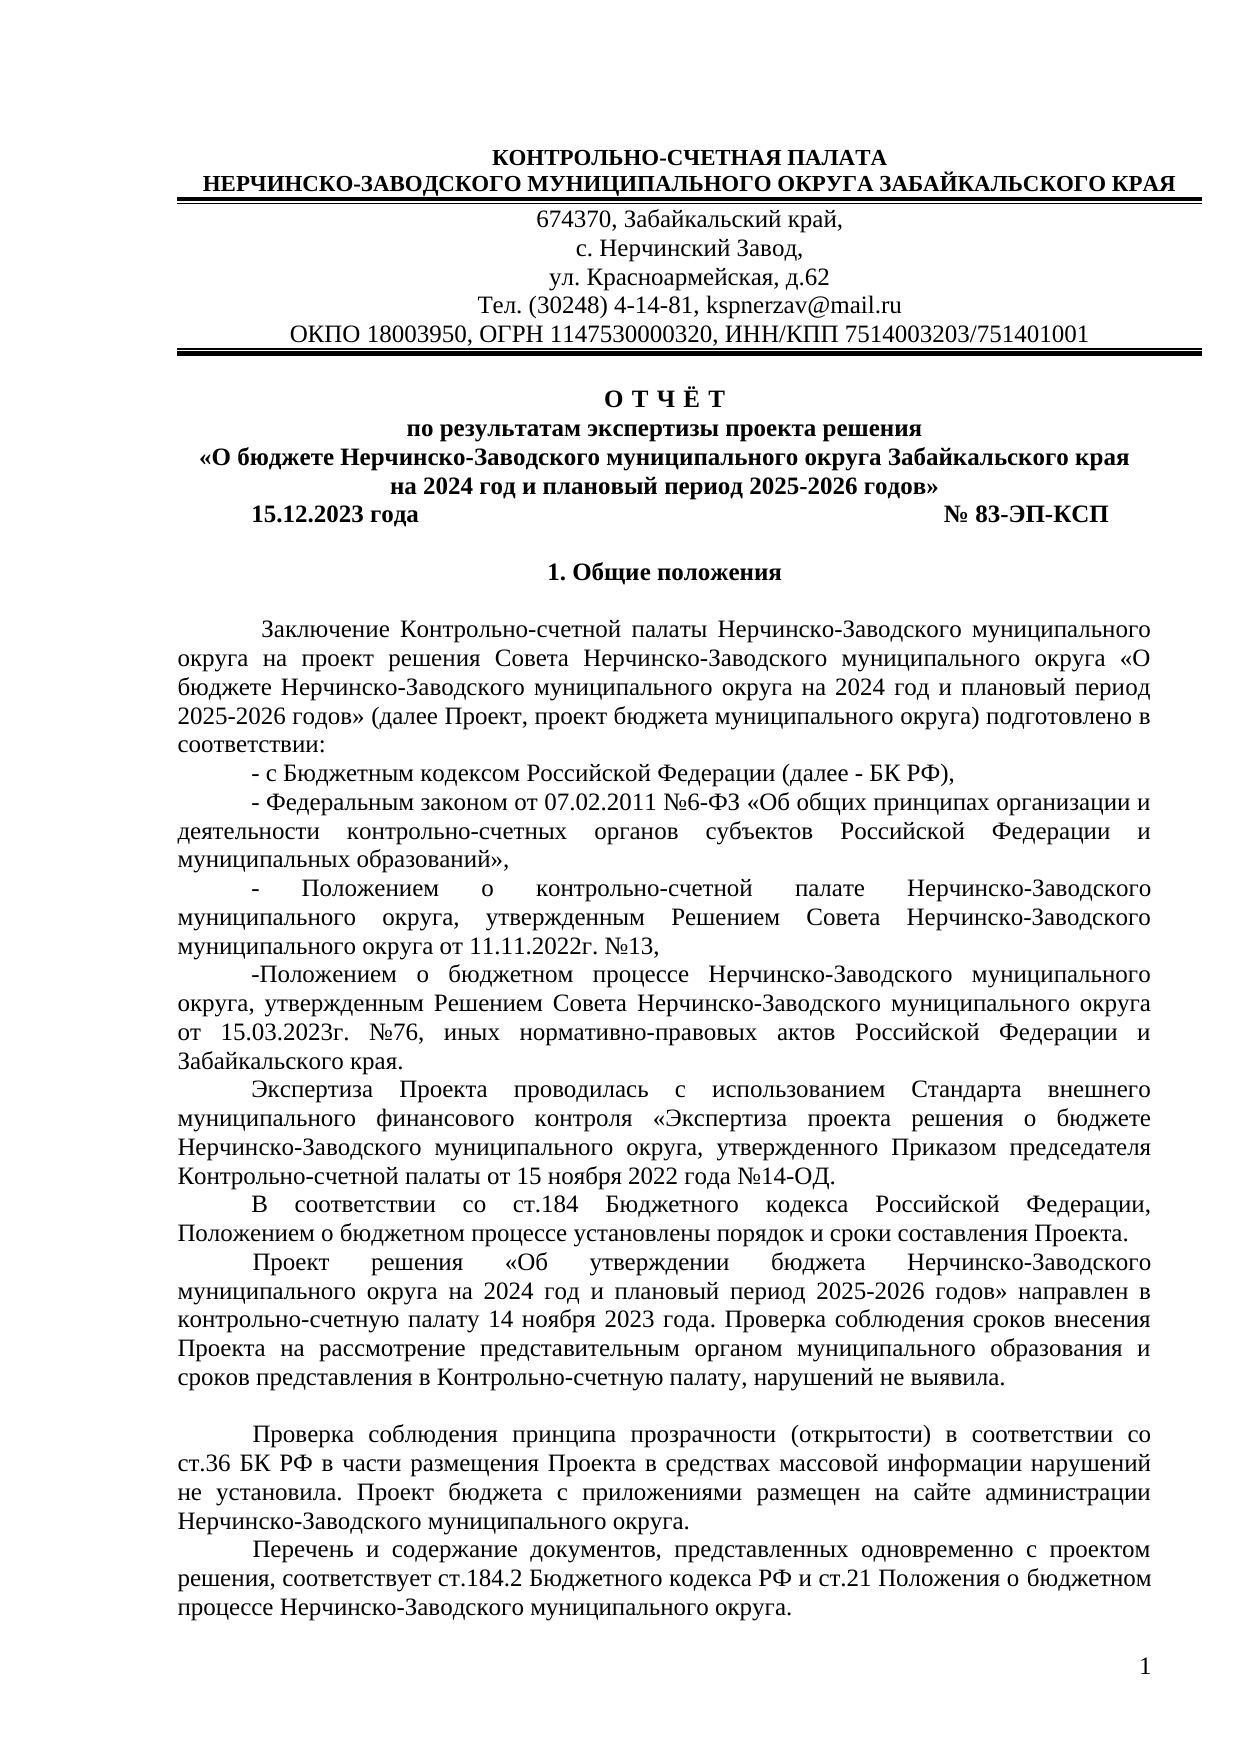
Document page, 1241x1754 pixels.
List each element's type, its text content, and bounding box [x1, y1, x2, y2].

text Заключение Контрольно-счетной палаты Нерчинско-Заводского муниципального округа на проект решения Совета Нерчинско-Заводского муниципального округа «О бюджете Нерчинско-Заводского муниципального округа на 2024 год и плановый период 2025-2026 годов» (далее Проект, проект бюджета муниципального округа) подготовлено в соответствии: [177, 614, 1152, 758]
text В соответствии со ст.184 Бюджетного кодекса Российской Федерации, Положением о бюджетном процессе установлены порядок и сроки составления Проекта. [177, 1189, 1152, 1247]
text 15.12.2023 года № 83-ЭП-КСП [177, 499, 1152, 528]
text -Положением о бюджетном процессе Нерчинско-Заводского муниципального округа, утвержденным Решением Совета Нерчинско-Заводского муниципального округа от 15.03.2023г. №76, иных нормативно-правовых актов Российской Федерации и Забайкальского края. [177, 959, 1152, 1074]
table_cell 674370, Забайкальский край, с. Нерчинский Завод, ул. Красноармейская, д.62 Тел. (30248) 4-14-81, kspnerzav@mail.ru ОКПО 18003950, ОГРН 1147530000320, ИНН/КПП 7514003203/751401001 [177, 204, 1202, 348]
text ОТЧЁТ [177, 384, 1152, 413]
text Проверка соблюдения принципа прозрачности (открытости) в соответствии со ст.36 БК РФ в части размещения Проекта в средствах массовой информации нарушений не установила. Проект бюджета с приложениями размещен на сайте администрации Нерчинско-Заводского муниципального округа. [177, 1419, 1152, 1534]
text на 2024 год и плановый период 2025-2026 годов» [177, 471, 1152, 499]
text Перечень и содержание документов, представленных одновременно с проектом решения, соответствует ст.184.2 Бюджетного кодекса РФ и ст.21 Положения о бюджетном процессе Нерчинско-Заводского муниципального округа. [177, 1534, 1152, 1621]
text - Федеральным законом от 07.02.2011 №6-ФЗ «Об общих принципах организации и деятельности контрольно-счетных органов субъектов Российской Федерации и муниципальных образований», [177, 787, 1152, 873]
text 1. Общие положения [177, 557, 1152, 586]
text Проект решения «Об утверждении бюджета Нерчинско-Заводского муниципального округа на 2024 год и плановый период 2025-2026 годов» направлен в контрольно-счетную палату 14 ноября 2023 года. Проверка соблюдения сроков внесения Проекта на рассмотрение представительным органом муниципального образования и сроков представления в Контрольно-счетную палату, нарушений не выявила. [177, 1247, 1152, 1391]
text по результатам экспертизы проекта решения [177, 413, 1152, 442]
table_header КОНТРОЛЬНО-СЧЕТНАЯ ПАЛАТА НЕРЧИНСКО-ЗАВОДСКОГО МУНИЦИПАЛЬНОГО ОКРУГА ЗАБАЙКАЛЬСКОГО КРАЯ [177, 89, 1202, 196]
text Экспертиза Проекта проводилась с использованием Стандарта внешнего муниципального финансового контроля «Экспертиза проекта решения о бюджете Нерчинско-Заводского муниципального округа, утвержденного Приказом председателя Контрольно-счетной палаты от 15 ноября 2022 года №14-ОД. [177, 1074, 1152, 1189]
text - Положением о контрольно-счетной палате Нерчинско-Заводского муниципального округа, утвержденным Решением Совета Нерчинско-Заводского муниципального округа от 11.11.2022г. №13, [177, 873, 1152, 959]
text - с Бюджетным кодексом Российской Федерации (далее - БК РФ), [177, 758, 1152, 787]
text «О бюджете Нерчинско-Заводского муниципального округа Забайкальского края [177, 442, 1152, 471]
